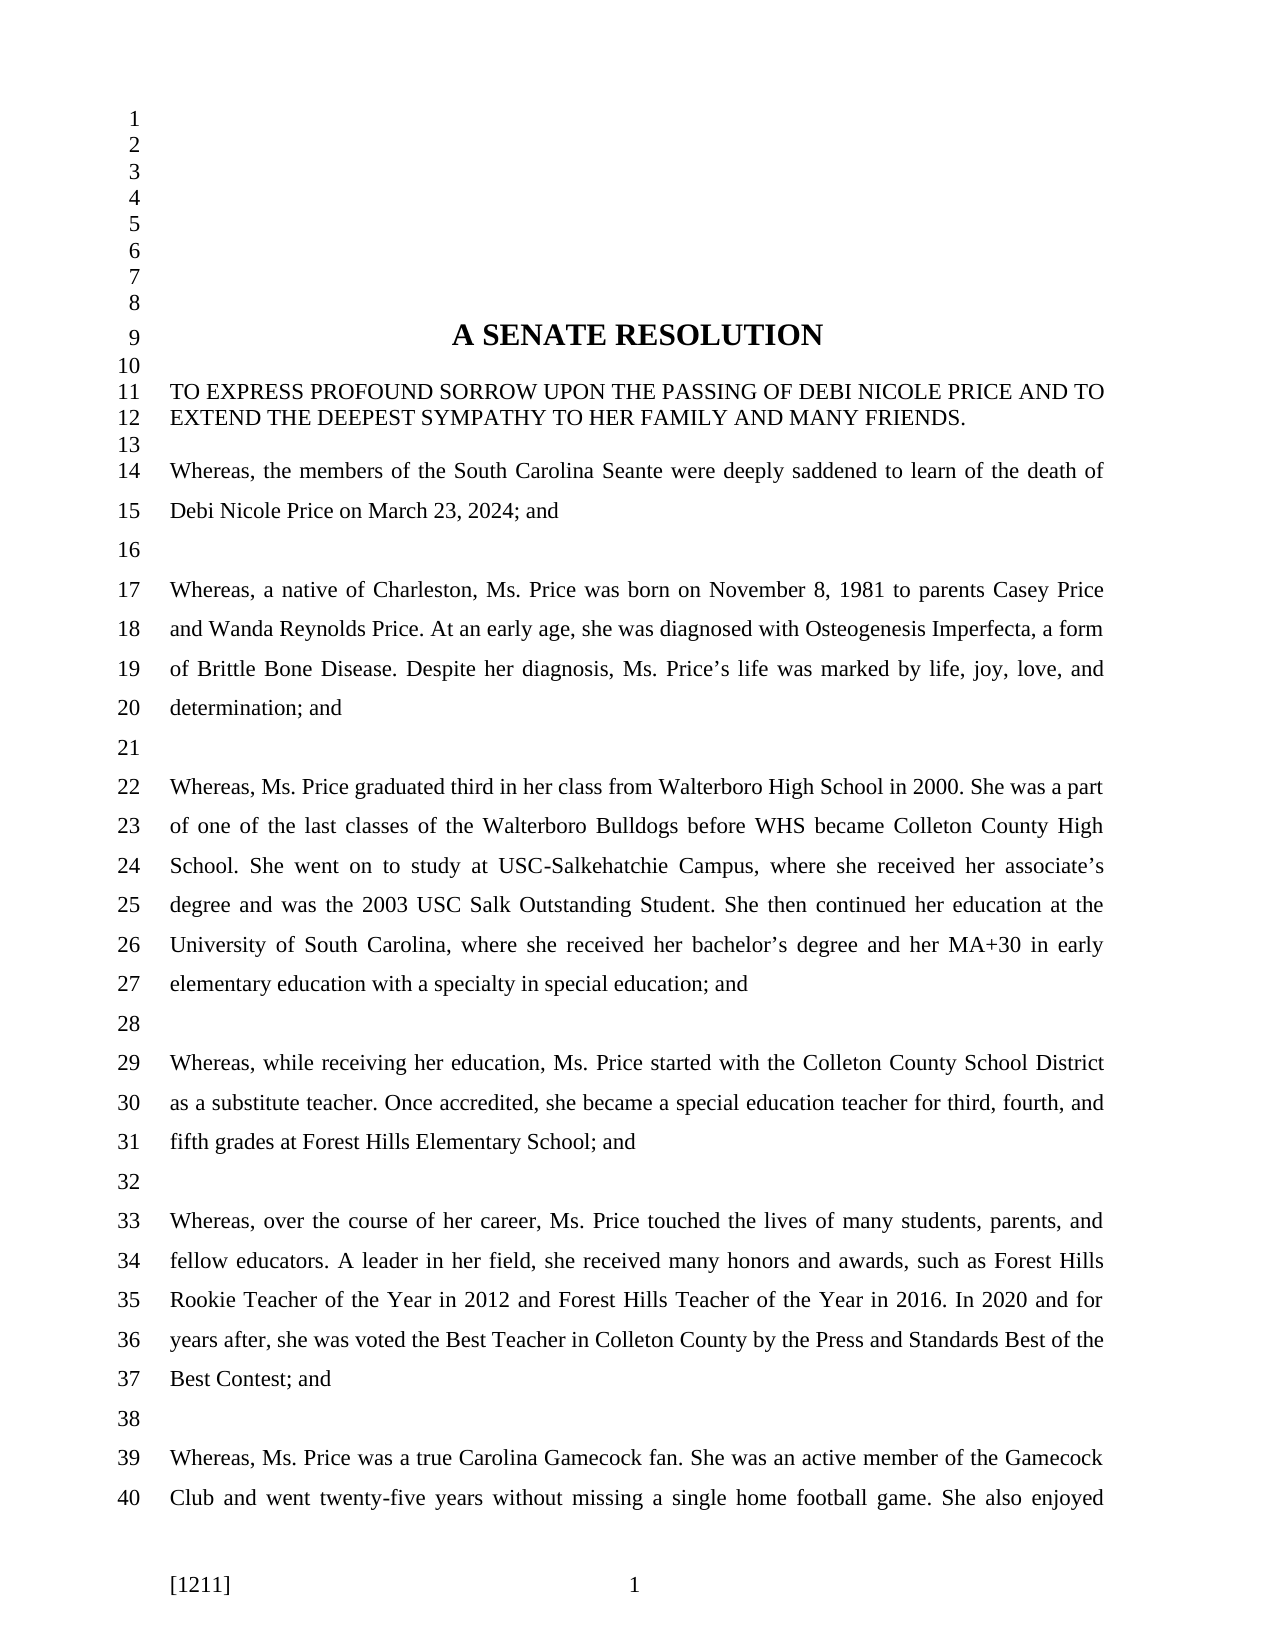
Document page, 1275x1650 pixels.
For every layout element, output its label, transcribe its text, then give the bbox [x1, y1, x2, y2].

text Whereas, while receiving her education, Ms. Price started with the Colleton County School District as a substitute teacher. Once accredited, she became a special education teacher for third, fourth, and fifth grades at Forest Hills Elementary School; and [169, 1049, 1106, 1155]
text Whereas, a native of Charleston, Ms. Price was born on November 8, 1981 to parents Casey Price and Wanda Reynolds Price. At an early age, she was diagnosed with Osteogenesis Imperfecta, a form of Brittle Bone Disease. Despite her diagnosis, Ms. Price’s life was marked by life, joy, love, and determination; and [169, 576, 1106, 720]
text Whereas, over the course of her career, Ms. Price touched the lives of many students, parents, and fellow educators. A leader in her field, she received many honors and awards, such as Forest Hills Rookie Teacher of the Year in 2012 and Forest Hills Teacher of the Year in 2016. In 2020 and for years after, she was voted the Best Teacher in Colleton County by the Press and Standards Best of the Best Contest; and [169, 1207, 1106, 1392]
text Whereas, the members of the South Carolina Seante were deeply saddened to learn of the death of Debi Nicole Price on March 23, 2024; and [169, 457, 1106, 523]
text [169, 1444, 1106, 1510]
text Whereas, Ms. Price graduated third in her class from Walterboro High School in 2000. She was a part of one of the last classes of the Walterboro Bulldogs before WHS became Colleton County High School. She went on to study at USC‑Salkehatchie Campus, where she received her associate’s degree and was the 2003 USC Salk Outstanding Student. She then continued her education at the University of South Carolina, where she received her bachelor’s degree and her MA+30 in early elementary education with a specialty in special education; and [169, 773, 1106, 997]
text A RESOLUTION [169, 316, 1106, 352]
